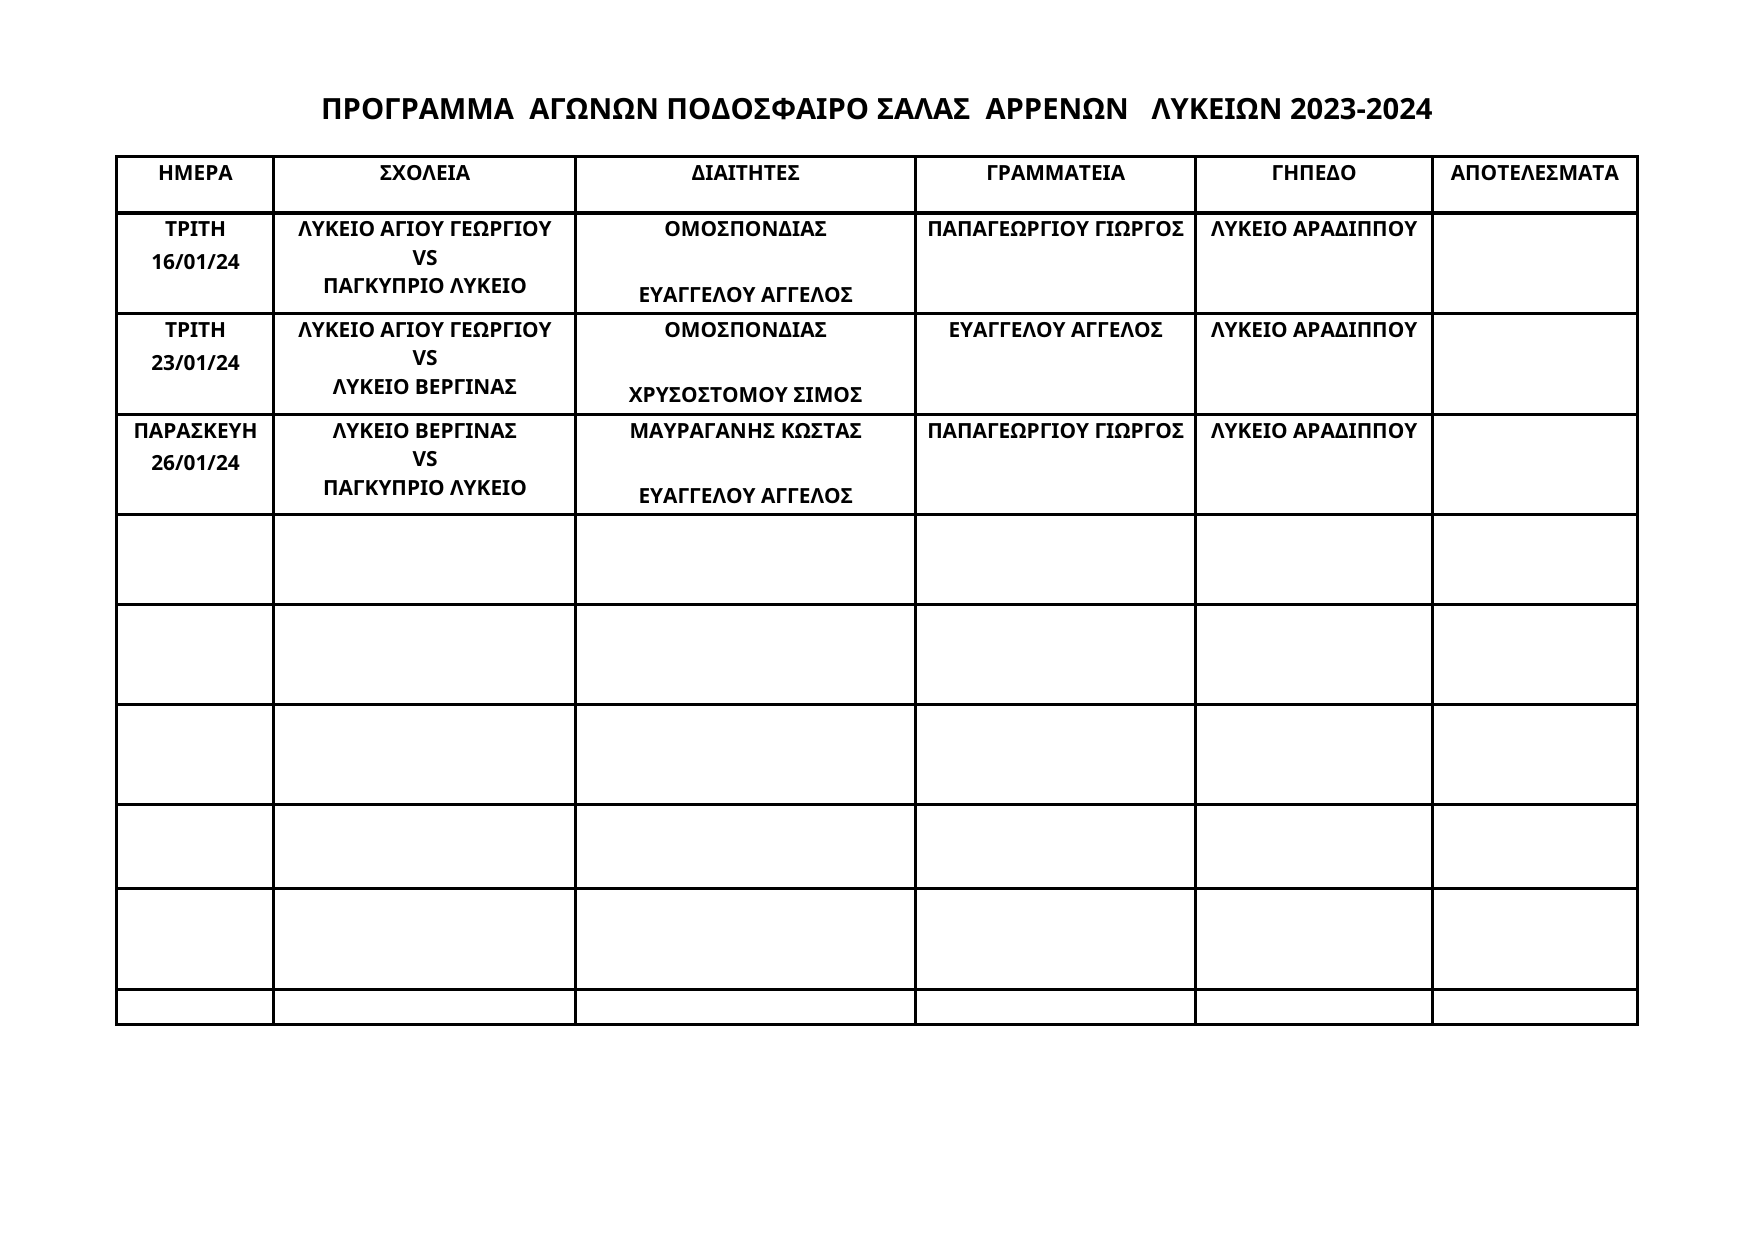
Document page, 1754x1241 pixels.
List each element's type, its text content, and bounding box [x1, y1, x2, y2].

table_cell [275, 606, 574, 703]
table_cell [1434, 516, 1636, 603]
table_header ΔΙΑΙΤΗΤΕΣ [577, 158, 914, 211]
table_cell [917, 516, 1194, 603]
table_cell ΕΥΑΓΓΕΛΟΥ ΑΓΓΕΛΟΣ [917, 315, 1194, 413]
table_cell ΟΜΟΣΠΟΝΔΙΑΣ ΧΡΥΣΟΣΤΟΜΟΥ ΣΙΜΟΣ [577, 315, 914, 413]
table_cell ΛΥΚΕΙΟ ΑΓΙΟΥ ΓΕΩΡΓΙΟΥ VS ΛΥΚΕΙΟ ΒΕΡΓΙΝΑΣ [275, 315, 574, 413]
table_cell [917, 806, 1194, 887]
table_cell [275, 516, 574, 603]
text ΠΡΟΓΡΑΜΜΑ ΑΓΩΝΩΝ ΠΟΔΟΣΦΑΙΡΟ ΣΑΛΑΣ ΑΡΡΕΝΩΝ ΛΥΚΕΙΩΝ 2023-2024 [150, 89, 1604, 128]
table_header ΗΜΕΡΑ [118, 158, 272, 211]
table_cell [1197, 516, 1431, 603]
table_cell [917, 706, 1194, 803]
table_cell [118, 806, 272, 887]
table_header ΑΠΟΤΕΛΕΣΜΑΤΑ [1434, 158, 1636, 211]
table_cell [1434, 416, 1636, 513]
table_cell [118, 606, 272, 703]
table_cell ΛΥΚΕΙΟ ΑΡΑΔΙΠΠΟΥ [1197, 215, 1431, 312]
table_cell ΛΥΚΕΙΟ ΑΓΙΟΥ ΓΕΩΡΓΙΟΥ VS ΠΑΓΚΥΠΡΙΟ ΛΥΚΕΙΟ [275, 215, 574, 312]
table_cell ΛΥΚΕΙΟ ΑΡΑΔΙΠΠΟΥ [1197, 416, 1431, 513]
table_cell [1434, 315, 1636, 413]
table_cell [118, 706, 272, 803]
table_cell [275, 806, 574, 887]
table_cell [917, 606, 1194, 703]
table_cell ΛΥΚΕΙΟ ΑΡΑΔΙΠΠΟΥ [1197, 315, 1431, 413]
table_cell [1197, 606, 1431, 703]
table_cell [917, 890, 1194, 988]
table_cell [577, 890, 914, 988]
table_cell [577, 991, 914, 1023]
table_cell ΠΑΠΑΓΕΩΡΓΙΟΥ ΓΙΩΡΓΟΣ [917, 215, 1194, 312]
table_cell [118, 991, 272, 1023]
table_cell [1197, 806, 1431, 887]
table_cell ΤΡΙΤΗ 16/01/24 [118, 215, 272, 312]
table_cell [577, 706, 914, 803]
table_header ΓΡΑΜΜΑΤΕΙΑ [917, 158, 1194, 211]
table_header ΓΗΠΕΔΟ [1197, 158, 1431, 211]
table_cell [917, 991, 1194, 1023]
table_cell [1434, 706, 1636, 803]
table_cell [1197, 706, 1431, 803]
table_cell [1434, 606, 1636, 703]
table_cell [1197, 991, 1431, 1023]
table_cell ΠΑΡΑΣΚΕΥΗ 26/01/24 [118, 416, 272, 513]
table_cell [577, 516, 914, 603]
table_cell ΜΑΥΡΑΓΑΝΗΣ ΚΩΣΤΑΣ ΕΥΑΓΓΕΛΟΥ ΑΓΓΕΛΟΣ [577, 416, 914, 513]
table_cell [577, 606, 914, 703]
table_cell ΠΑΠΑΓΕΩΡΓΙΟΥ ΓΙΩΡΓΟΣ [917, 416, 1194, 513]
table_cell [118, 890, 272, 988]
table_cell [1197, 890, 1431, 988]
table_cell [275, 991, 574, 1023]
table_cell [1434, 890, 1636, 988]
table_cell [1434, 806, 1636, 887]
table_cell [275, 706, 574, 803]
table_cell [1434, 215, 1636, 312]
table_cell ΛΥΚΕΙΟ ΒΕΡΓΙΝΑΣ VS ΠΑΓΚΥΠΡΙΟ ΛΥΚΕΙΟ [275, 416, 574, 513]
table_cell ΟΜΟΣΠΟΝΔΙΑΣ ΕΥΑΓΓΕΛΟΥ ΑΓΓΕΛΟΣ [577, 215, 914, 312]
table_cell [275, 890, 574, 988]
table_cell [1434, 991, 1636, 1023]
table_cell ΤΡΙΤΗ 23/01/24 [118, 315, 272, 413]
table_cell [577, 806, 914, 887]
table_cell [118, 516, 272, 603]
table_header ΣΧΟΛΕΙΑ [275, 158, 574, 211]
